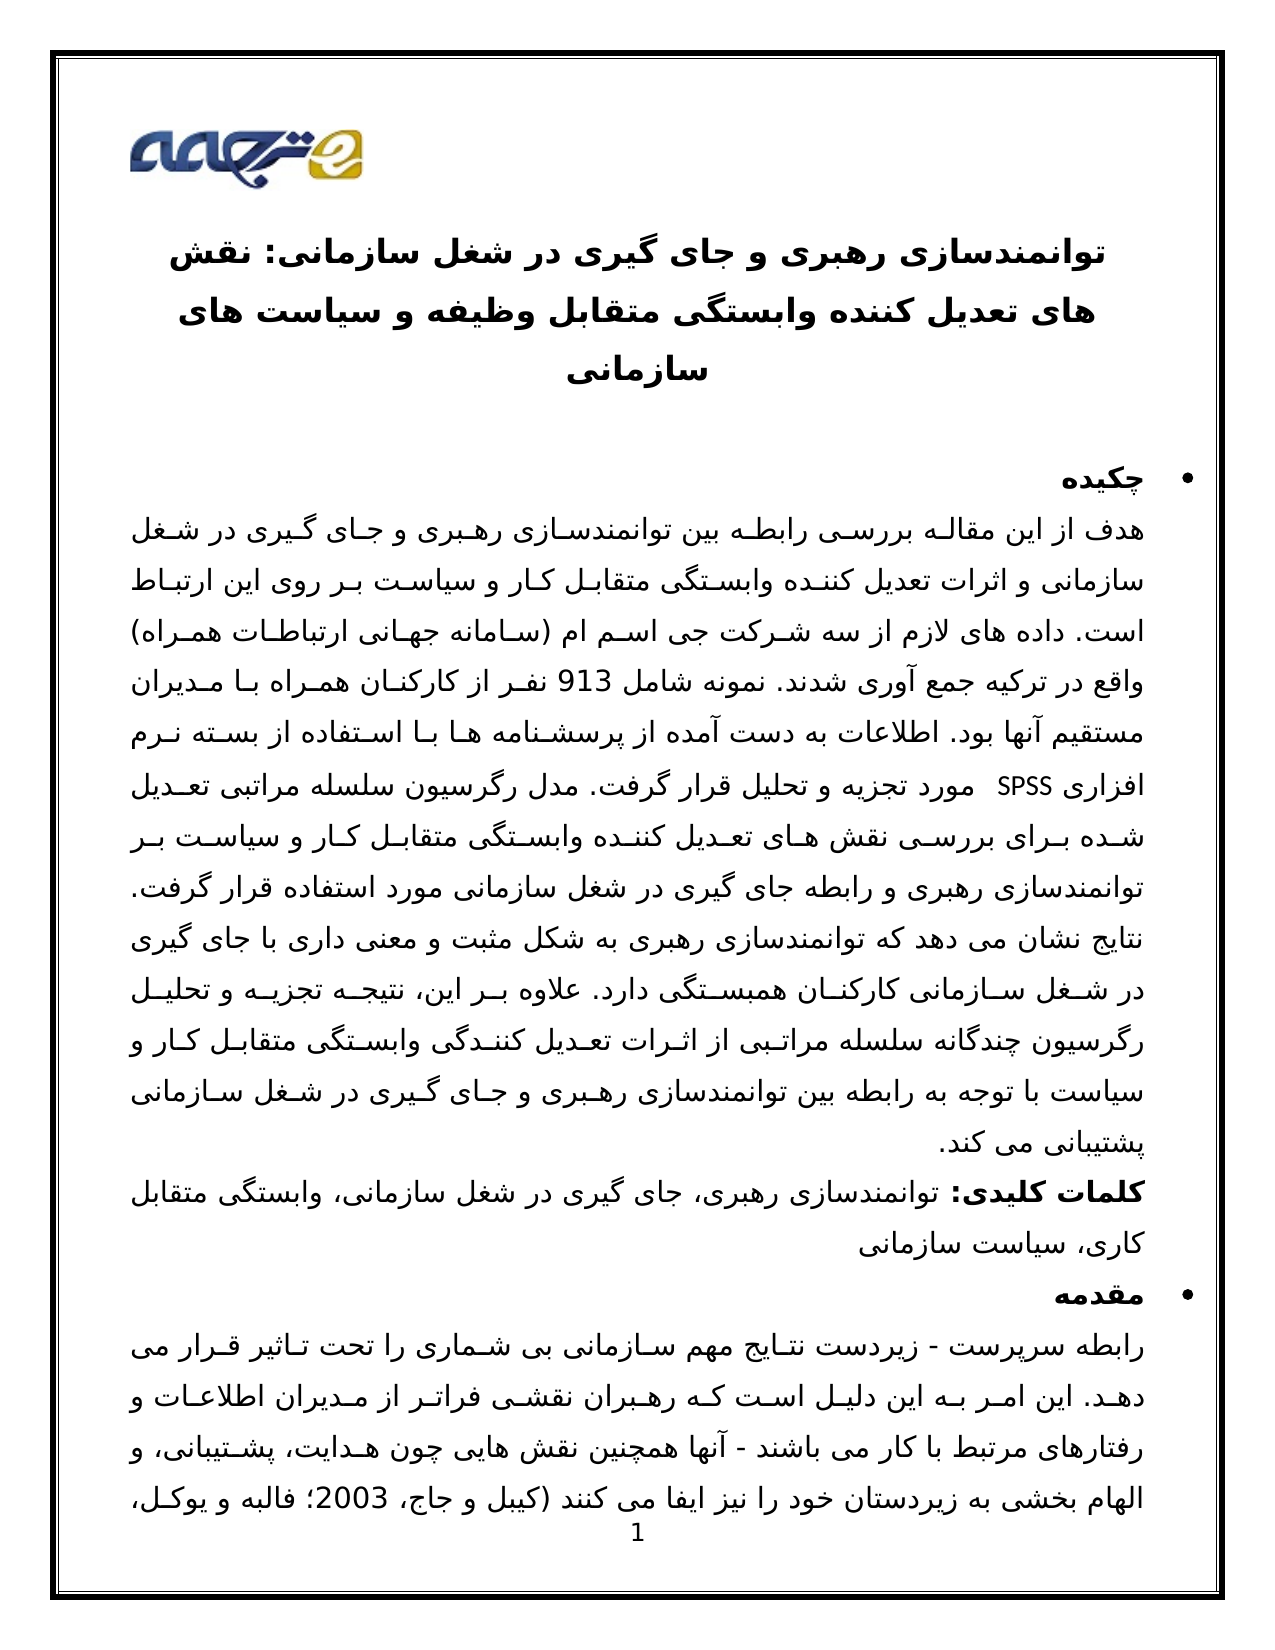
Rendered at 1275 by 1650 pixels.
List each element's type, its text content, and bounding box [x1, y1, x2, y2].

list مقدمه [130, 1278, 1183, 1312]
picture [129, 129, 364, 191]
list چکیده [130, 461, 1183, 495]
list توانمندسازی رهبری و جای گیری در شغل سازمانی: نقش های تعدیل کننده وابستگی متقابل وظیفه و سیاست های سازمانی [130, 233, 1145, 388]
text هدف از این مقاله بررسی رابطه بین توانمندسازی رهبری و جای گیری در شغل سازمانی و اثرات تعدیل کننده وابستگی متقابل کار و سیاست بر روی این ارتباط است. داده های لازم از سه شرکت جی اسم ام (سامانه جهانی ارتباطات همراه) واقع در ترکیه جمع آوری شدند. نمونه شامل 913 نفر از کارکنان همراه با مدیران مستقیم آنها بود. اطلاعات به دست آمده از پرسشنامه ها با استفاده از بسته نرم افزاری SPSS مورد تجزیه و تحلیل قرار گرفت. مدل رگرسیون سلسله مراتبی تعدیل شده برای بررسی نقش های تعدیل کننده وابستگی متقابل کار و سیاست بر توانمندسازی رهبری و رابطه جای گیری در شغل سازمانی مورد استفاده قرار گرفت. نتایج نشان می دهد که توانمندسازی رهبری به شکل مثبت و معنی داری با جای گیری در شغل سازمانی کارکنان همبستگی دارد. علاوه بر این، نتیجه تجزیه و تحلیل رگرسیون چندگانه سلسله مراتبی از اثرات تعدیل کنندگی وابستگی متقابل کار و سیاست با توجه به رابطه بین توانمندسازی رهبری و جای گیری در شغل سازمانی پشتیبانی می کند. [130, 512, 1145, 1159]
text کلمات کلیدی: توانمندسازی رهبری، جای گیری در شغل سازمانی، وابستگی متقابل کاری، سیاست سازمانی [130, 1176, 1145, 1261]
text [130, 1329, 1145, 1515]
